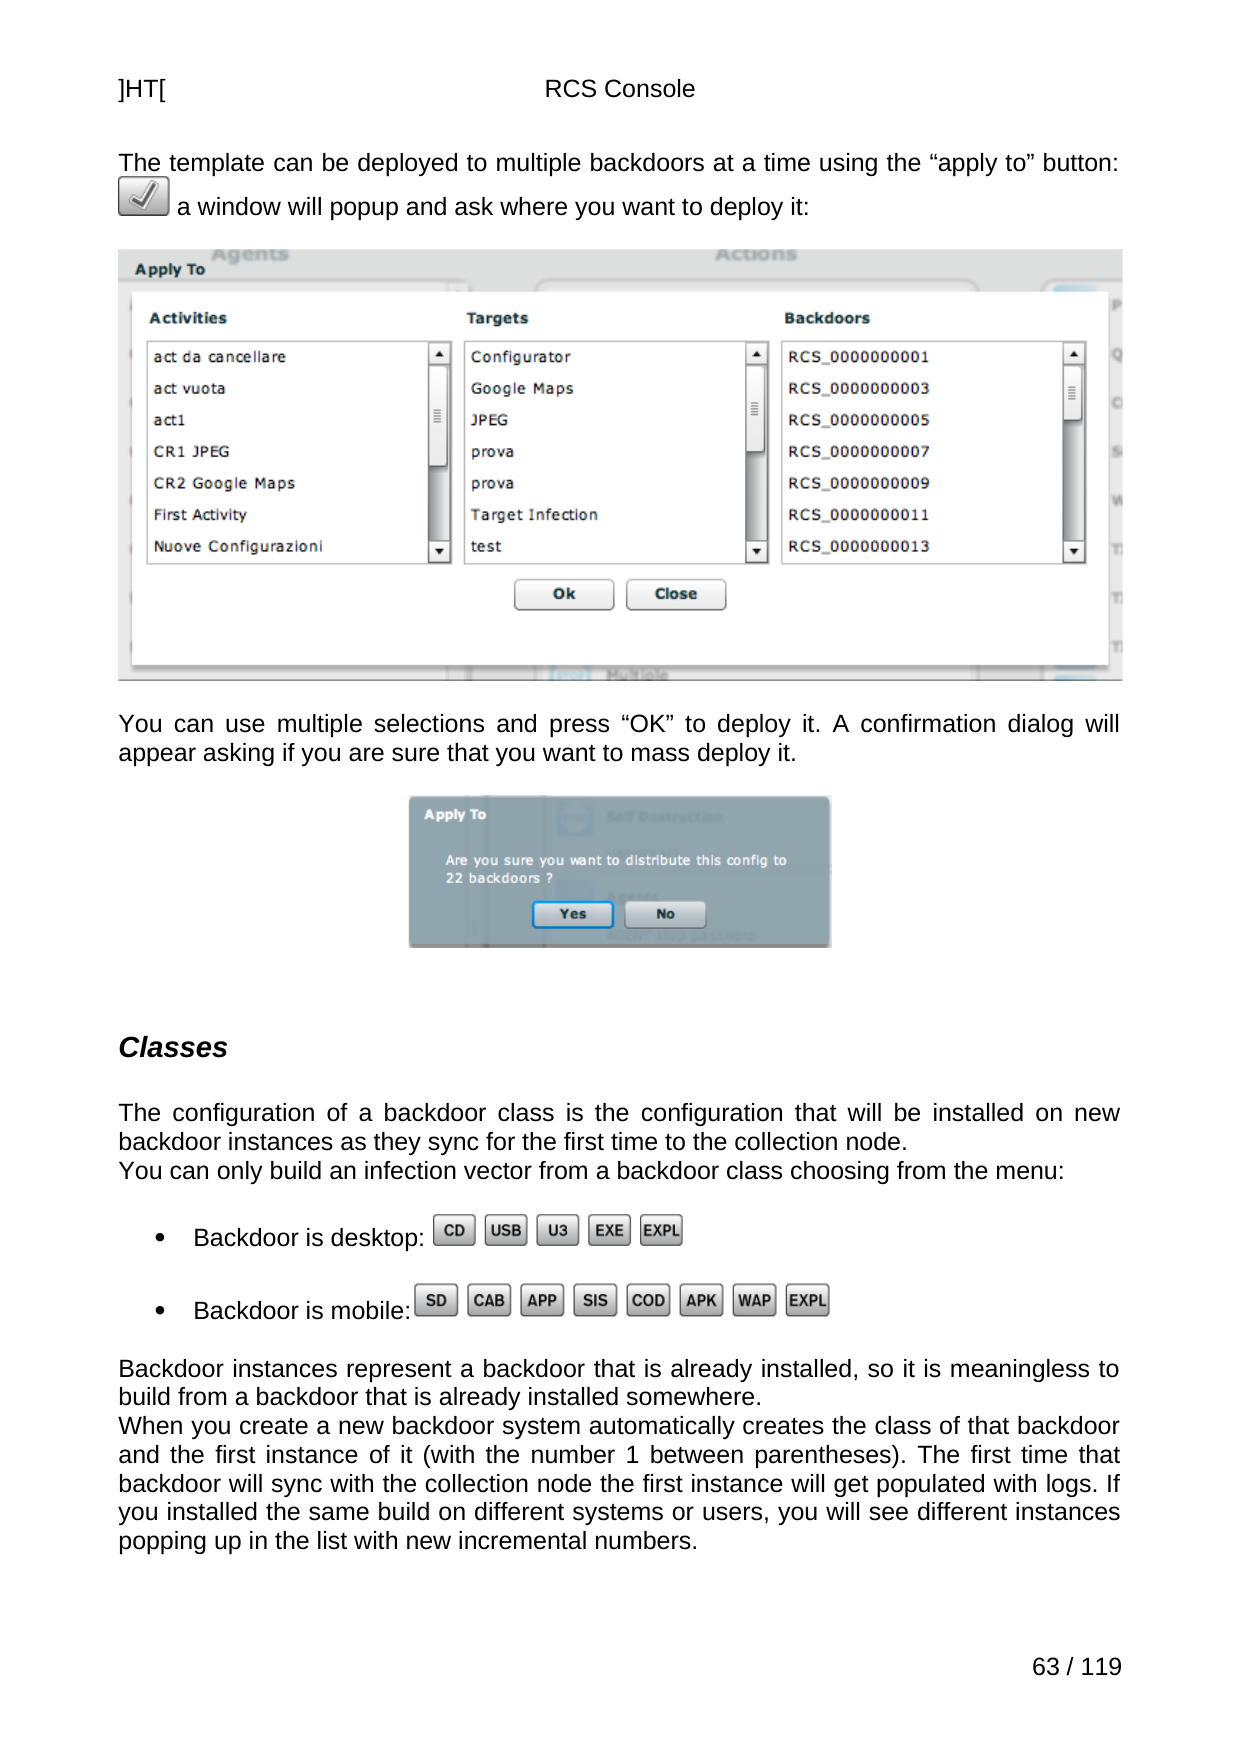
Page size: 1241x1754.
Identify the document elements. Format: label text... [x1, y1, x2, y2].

picture [432, 1213, 684, 1247]
picture [118, 249, 1123, 681]
picture [408, 795, 832, 948]
text You can only build an infection vector from a backdoor class choosing from the menu: [118, 1156, 1122, 1184]
text Backdoor instances represent a backdoor that is already installed, so it is meaningless to build from a backdoor that is already installed somewhere. [118, 1354, 1122, 1411]
text When you create a new backdoor system automatically creates the class of that backdoor and the first instance of it (with the number 1 between parentheses). The first time that backdoor will sync with the collection node the first instance will get populated with logs. If you installed the same build on different systems or users, you will see different instances popping up in the list with new incremental numbers. [118, 1411, 1122, 1555]
text The configuration of a backdoor class is the configuration that will be installed on new backdoor instances as they sync for the first time to the collection node. [118, 1098, 1122, 1156]
text The template can be deployed to multiple backdoors at a time using the “apply to” button: a window will popup and ask where you want to deploy it: [118, 148, 1122, 221]
list Backdoor is desktop: [156, 1213, 1122, 1252]
subtitle Classes [118, 1030, 1122, 1063]
picture [118, 176, 170, 216]
text You can use multiple selections and press “OK” to deploy it. A confirmation dialog will appear asking if you are sure that you want to mass deploy it. [118, 709, 1122, 767]
picture [411, 1280, 832, 1320]
